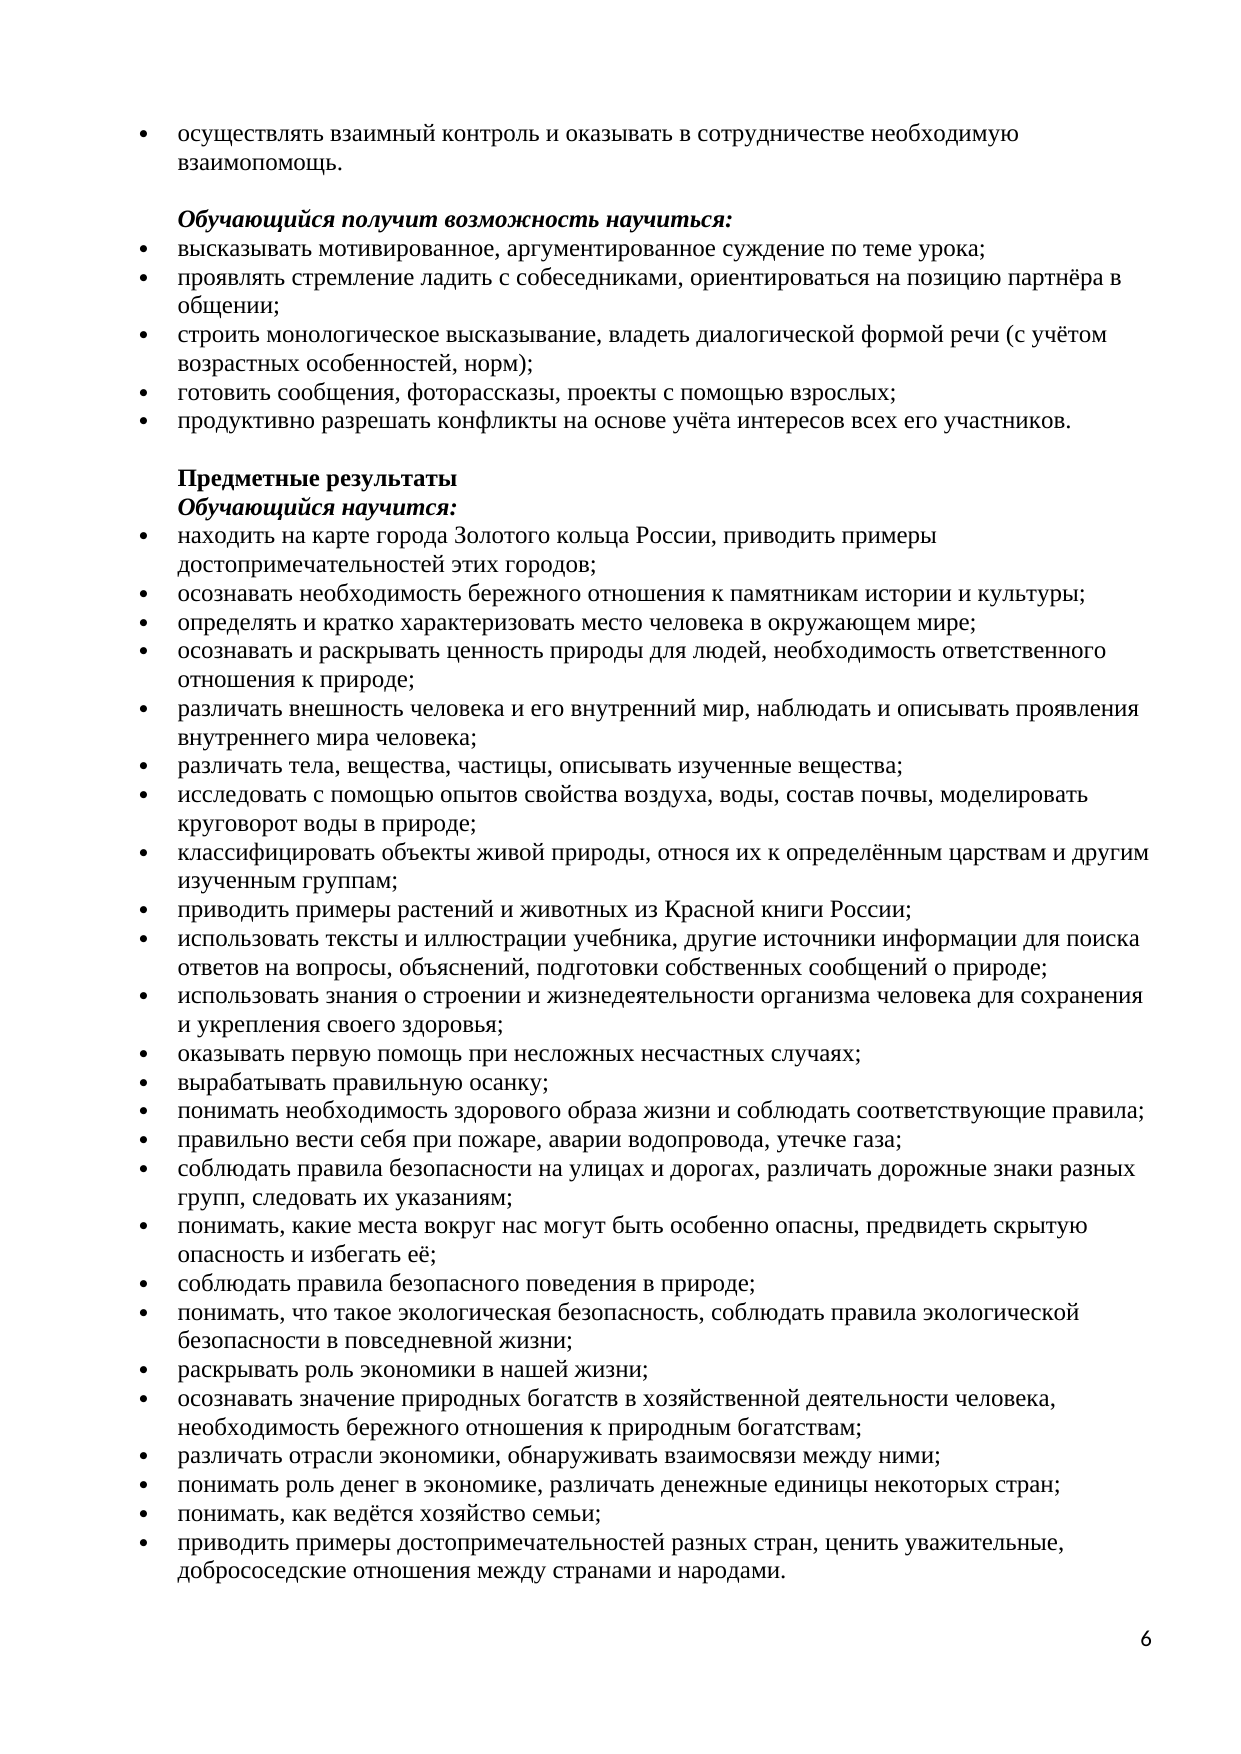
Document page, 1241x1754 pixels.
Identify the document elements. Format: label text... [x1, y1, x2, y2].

list оказывать первую помощь при несложных несчастных случаях; [140, 1038, 1152, 1067]
list понимать, какие места вокруг нас могут быть особенно опасны, предвидеть скрытую опасность и избегать её; [140, 1211, 1152, 1268]
list готовить сообщения, фоторассказы, проекты с помощью взрослых; [140, 377, 1152, 406]
text Обучающийся научится: [177, 492, 1152, 521]
list различать отрасли экономики, обнаруживать взаимосвязи между ними; [140, 1441, 1152, 1469]
list вырабатывать правильную осанку; [140, 1067, 1152, 1096]
list осуществлять взаимный контроль и оказывать в сотрудничестве необходимую взаимопомощь. [140, 118, 1152, 176]
list строить монологическое высказывание, владеть диалогической формой речи (с учётом возрастных особенностей, норм); [140, 319, 1152, 377]
list понимать необходимость здорового образа жизни и соблюдать соответствующие правила; [140, 1096, 1152, 1124]
list проявлять стремление ладить с собеседниками, ориентироваться на позицию партнёра в общении; [140, 262, 1152, 319]
list понимать, что такое экологическая безопасность, соблюдать правила экологической безопасности в повседневной жизни; [140, 1297, 1152, 1354]
list понимать роль денег в экономике, различать денежные единицы некоторых стран; [140, 1469, 1152, 1498]
text Обучающийся получит возможность научиться: [177, 204, 1152, 233]
list соблюдать правила безопасного поведения в природе; [140, 1268, 1152, 1297]
list использовать знания о строении и жизнедеятельности организма человека для сохранения и укрепления своего здоровья; [140, 981, 1152, 1038]
list классифицировать объекты живой природы, относя их к определённым царствам и другим изученным группам; [140, 837, 1152, 894]
list использовать тексты и иллюстрации учебника, другие источники информации для поиска ответов на вопросы, объяснений, подготовки собственных сообщений о природе; [140, 923, 1152, 981]
list различать внешность человека и его внутренний мир, наблюдать и описывать проявления внутреннего мира человека; [140, 693, 1152, 751]
list находить на карте города Золотого кольца России, приводить примеры достопримечательностей этих городов; [140, 521, 1152, 578]
list правильно вести себя при пожаре, аварии водопровода, утечке газа; [140, 1124, 1152, 1153]
list различать тела, вещества, частицы, описывать изученные вещества; [140, 751, 1152, 779]
list осознавать необходимость бережного отношения к памятникам истории и культуры; [140, 578, 1152, 607]
list раскрывать роль экономики в нашей жизни; [140, 1354, 1152, 1383]
list понимать, как ведётся хозяйство семьи; [140, 1498, 1152, 1527]
list соблюдать правила безопасности на улицах и дорогах, различать дорожные знаки разных групп, следовать их указаниям; [140, 1153, 1152, 1211]
list осознавать значение природных богатств в хозяйственной деятельности человека, необходимость бережного отношения к природным богатствам; [140, 1383, 1152, 1441]
list высказывать мотивированное, аргументированное суждение по теме урока; [140, 233, 1152, 262]
list приводить примеры достопримечательностей разных стран, ценить уважительные, добрососедские отношения между странами и народами. [140, 1527, 1152, 1584]
text Предметные результаты [177, 463, 1152, 492]
list определять и кратко характеризовать место человека в окружающем мире; [140, 607, 1152, 636]
list продуктивно разрешать конфликты на основе учёта интересов всех его участников. [140, 406, 1152, 434]
list осознавать и раскрывать ценность природы для людей, необходимость ответственного отношения к природе; [140, 636, 1152, 693]
list приводить примеры растений и животных из Красной книги России; [140, 894, 1152, 923]
list исследовать с помощью опытов свойства воздуха, воды, состав почвы, моделировать круговорот воды в природе; [140, 779, 1152, 837]
